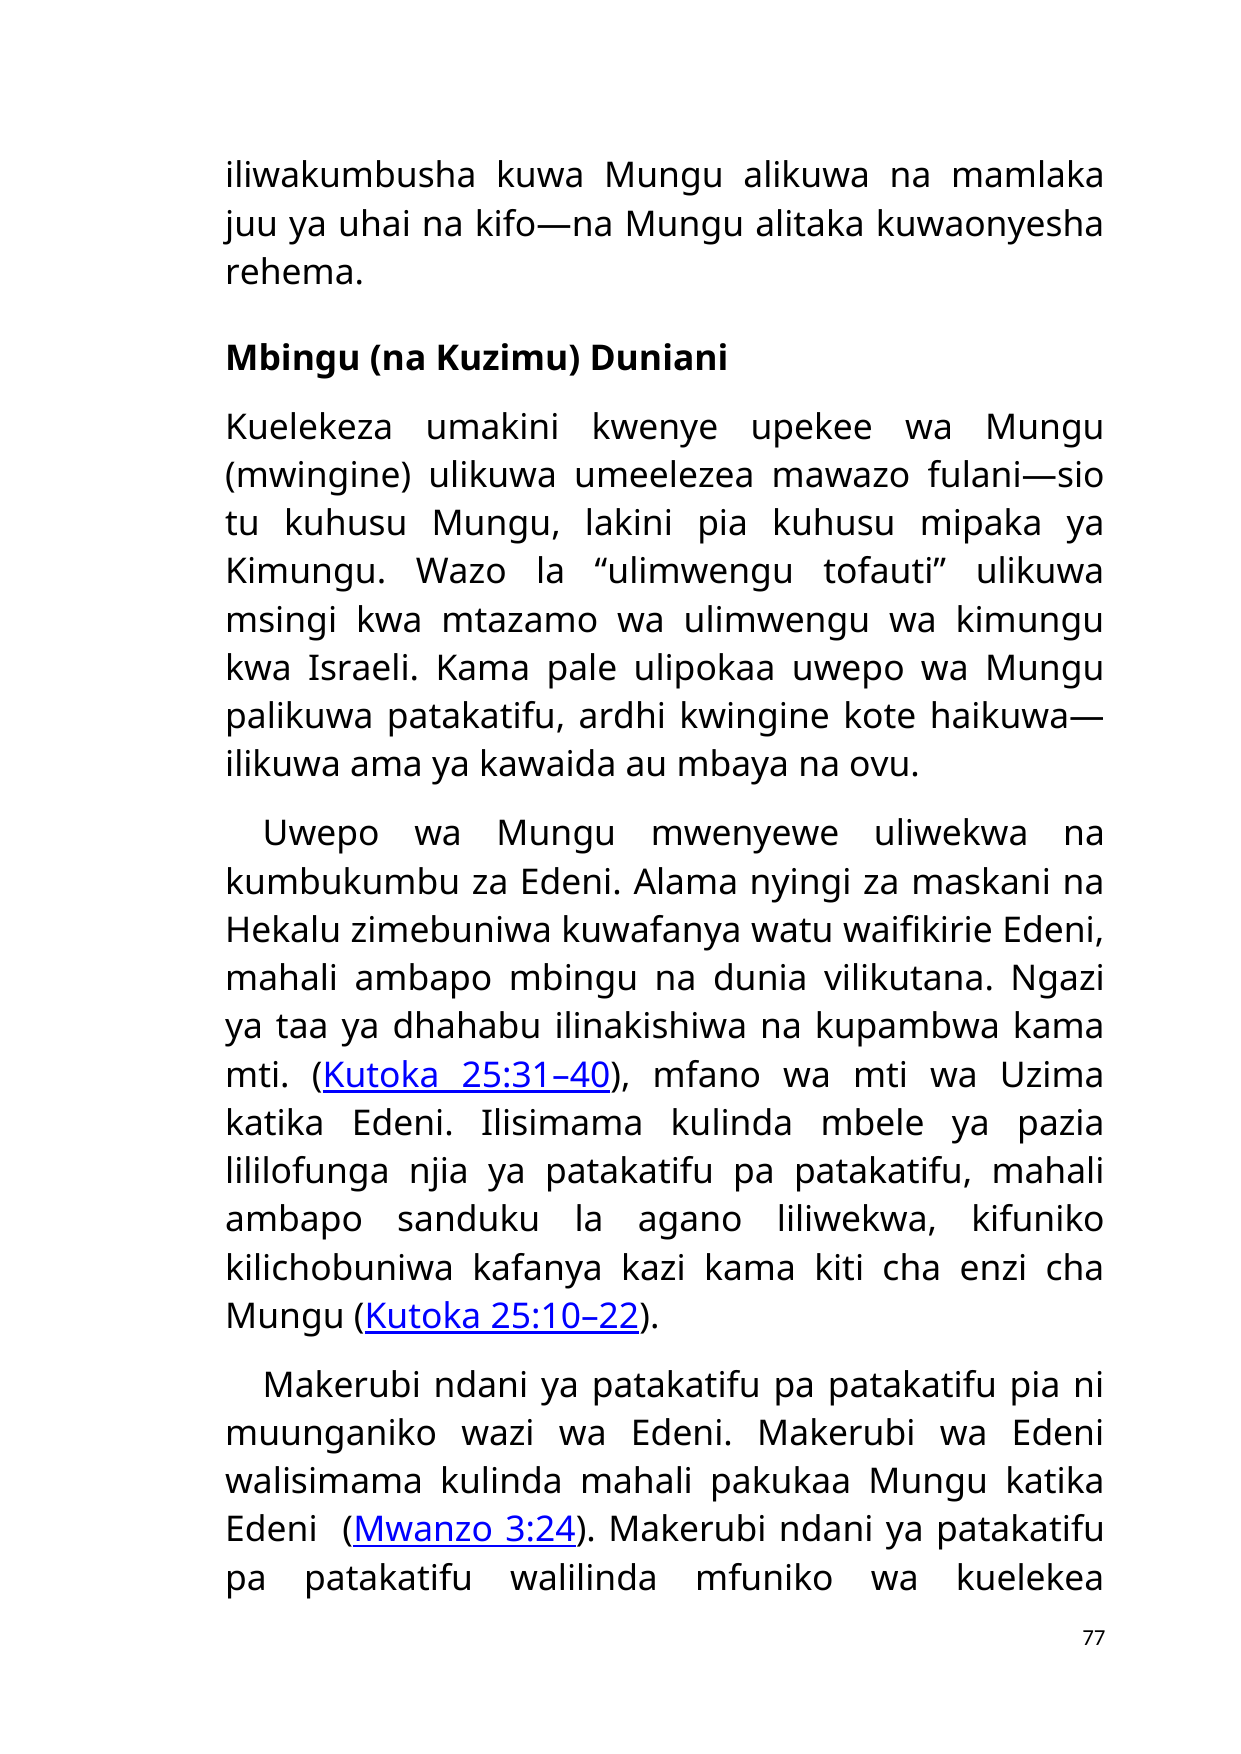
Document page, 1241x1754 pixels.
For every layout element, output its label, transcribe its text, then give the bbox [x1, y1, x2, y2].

text Mbingu (na Kuzimu) Duniani [225, 332, 1105, 380]
text Kuelekeza umakini kwenye upekee wa Mungu (mwingine) ulikuwa umeelezea mawazo fulani—sio tu kuhusu Mungu, lakini pia kuhusu mipaka ya Kimungu. Wazo la “ulimwengu tofauti” ulikuwa msingi kwa mtazamo wa ulimwengu wa kimungu kwa Israeli. Kama pale ulipokaa uwepo wa Mungu palikuwa patakatifu, ardhi kwingine kote haikuwa—ilikuwa ama ya kawaida au mbaya na ovu. [225, 401, 1105, 787]
text Uwepo wa Mungu mwenyewe uliwekwa na kumbukumbu za Edeni. Alama nyingi za maskani na Hekalu zimebuniwa kuwafanya watu waifikirie Edeni, mahali ambapo mbingu na dunia vilikutana. Ngazi ya taa ya dhahabu ilinakishiwa na kupambwa kama mti. (Kutoka 25:31–40), mfano wa mti wa Uzima katika Edeni. Ilisimama kulinda mbele ya pazia lililofunga njia ya patakatifu pa patakatifu, mahali ambapo sanduku la agano liliwekwa, kifuniko kilichobuniwa kafanya kazi kama kiti cha enzi cha Mungu (Kutoka 25:10–22). [225, 808, 1105, 1338]
